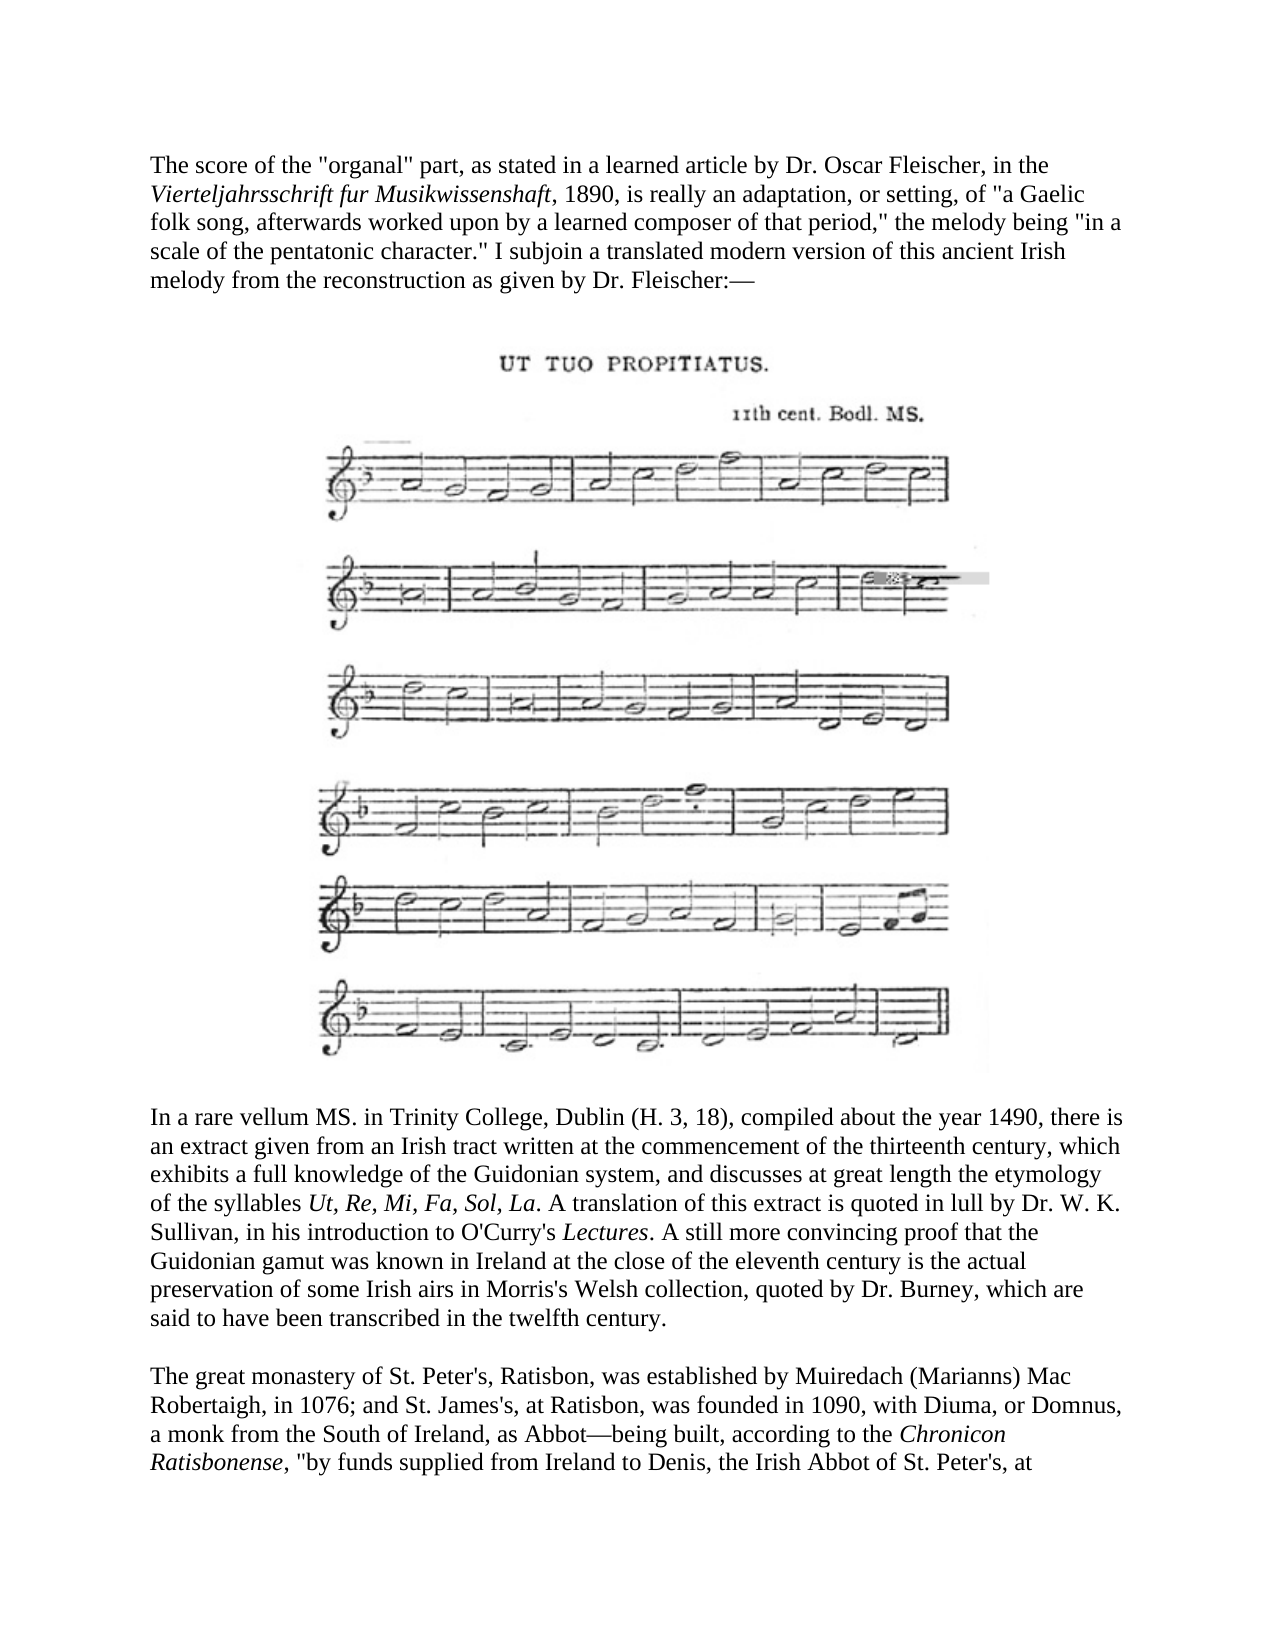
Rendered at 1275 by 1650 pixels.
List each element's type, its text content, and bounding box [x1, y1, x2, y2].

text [150, 1361, 1125, 1476]
text In a rare vellum MS. in Trinity College, Dublin (H. 3, 18), compiled about the year 1490, there is an extract given from an Irish tract written at the commencement of the thirteenth century, which exhibits a full knowledge of the Guidonian system, and discusses at great length the etymology of the syllables Ut, Re, Mi, Fa, Sol, La. A translation of this extract is quoted in lull by Dr. W. K. Sullivan, in his introduction to O'Curry's Lectures. A still more convincing proof that the Guidonian gamut was known in Ireland at the close of the eleventh century is the actual preservation of some Irish airs in Morris's Welsh collection, quoted by Dr. Burney, which are said to have been transcribed in the twelfth century. [150, 1102, 1125, 1332]
picture [285, 322, 990, 1073]
text The score of the "organal" part, as stated in a learned article by Dr. Oscar Fleischer, in the Vierteljahrsschrift fur Musikwissenshaft, 1890, is really an adaptation, or setting, of "a Gaelic folk song, afterwards worked upon by a learned composer of that period," the melody being "in a scale of the pentatonic character." I subjoin a translated modern version of this ancient Irish melody from the reconstruction as given by Dr. Fleischer:— [150, 150, 1125, 294]
